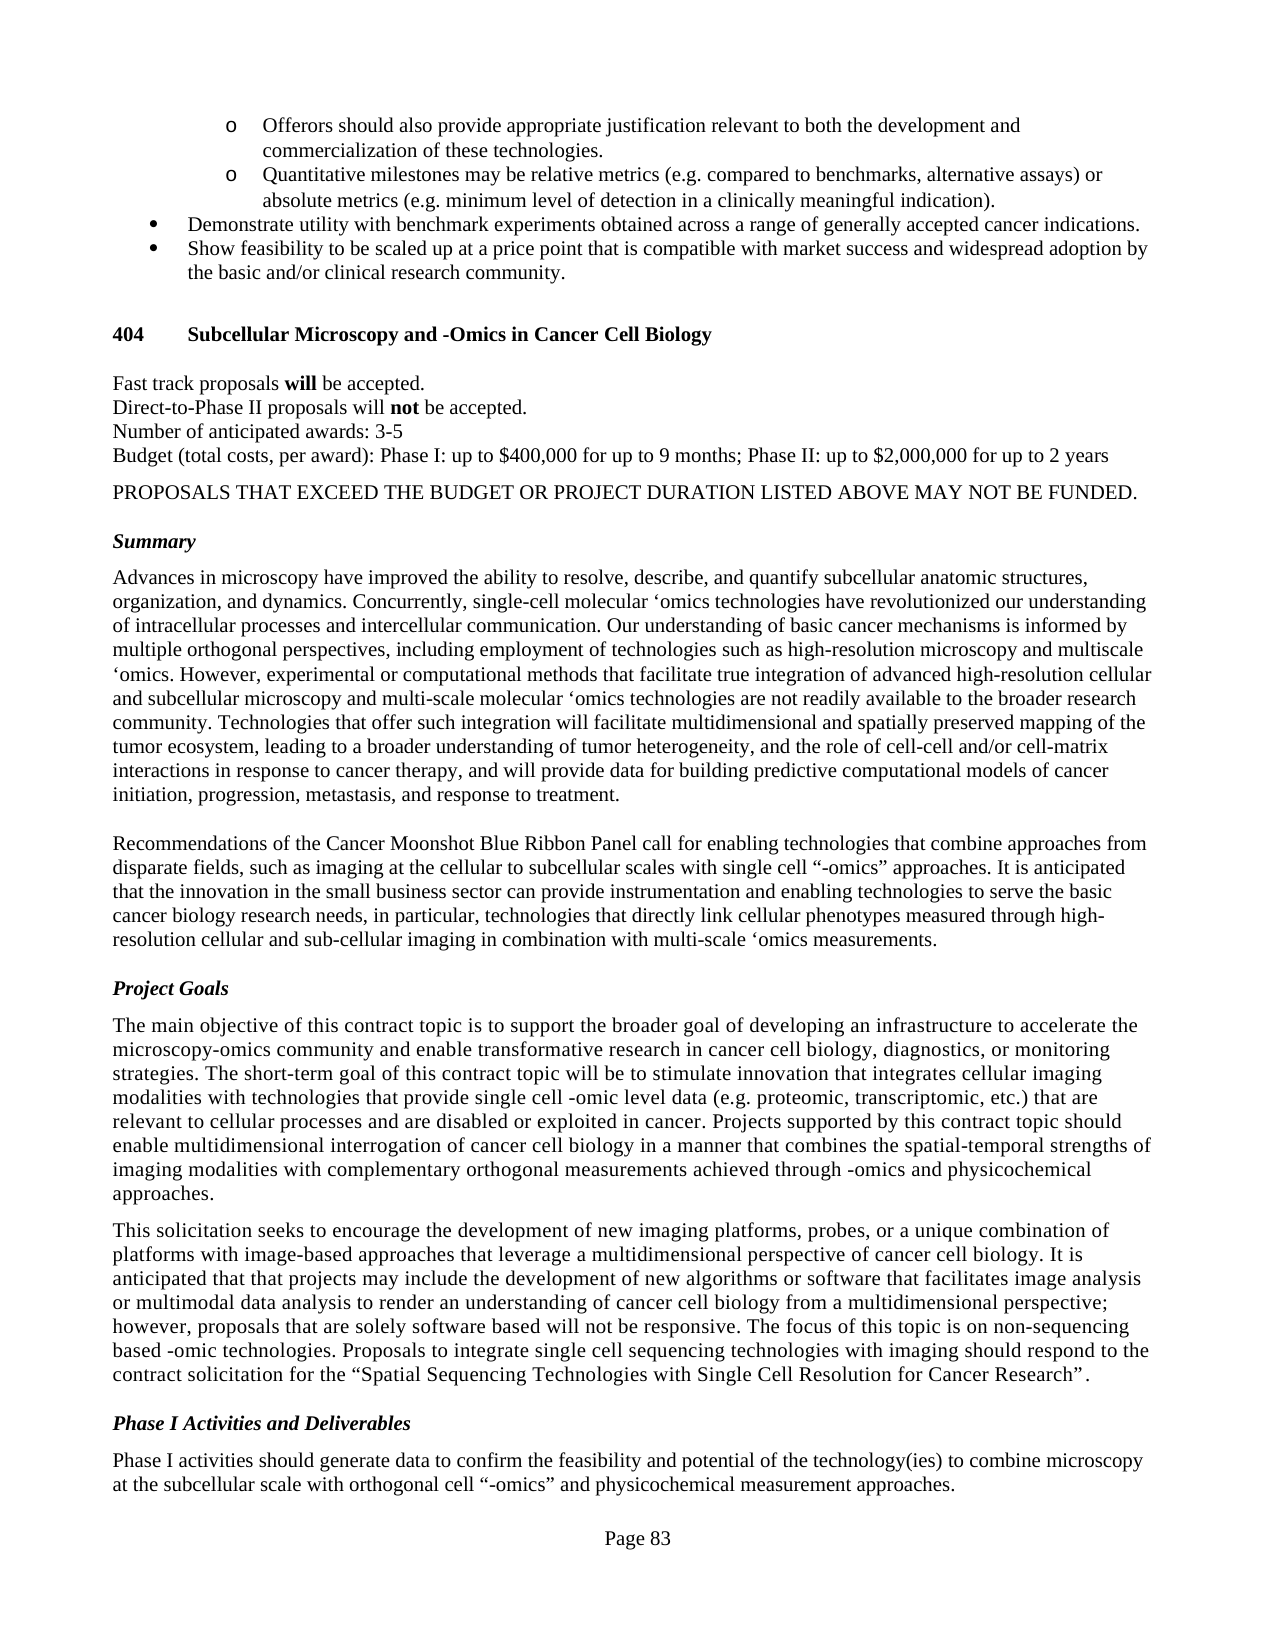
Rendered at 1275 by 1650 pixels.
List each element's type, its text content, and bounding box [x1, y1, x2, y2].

text Summary [112, 529, 1162, 553]
text Advances in microscopy have improved the ability to resolve, describe, and quantify subcellular anatomic structures, organization, and dynamics. Concurrently, single-cell molecular ‘omics technologies have revolutionized our understanding of intracellular processes and intercellular communication. Our understanding of basic cancer mechanisms is informed by multiple orthogonal perspectives, including employment of technologies such as high-resolution microscopy and multiscale ‘omics. However, experimental or computational methods that facilitate true integration of advanced high-resolution cellular and subcellular microscopy and multi-scale molecular ‘omics technologies are not readily available to the broader research community. Technologies that offer such integration will facilitate multidimensional and spatially preserved mapping of the tumor ecosystem, leading to a broader understanding of tumor heterogeneity, and the role of cell-cell and/or cell-matrix interactions in response to cancer therapy, and will provide data for building predictive computational models of cancer initiation, progression, metastasis, and response to treatment. [112, 565, 1162, 806]
list Offerors should also provide appropriate justification relevant to both the development and commercialization of these technologies. [225, 112, 1162, 162]
text Phase I activities should generate data to confirm the feasibility and potential of the technology(ies) to combine microscopy at the subcellular scale with orthogonal cell “-omics” and physicochemical measurement approaches. [112, 1448, 1162, 1496]
text Recommendations of the Cancer Moonshot Blue Ribbon Panel call for enabling technologies that combine approaches from disparate fields, such as imaging at the cellular to subcellular scales with single cell “-omics” approaches. It is anticipated that the innovation in the small business sector can provide instrumentation and enabling technologies to serve the basic cancer biology research needs, in particular, technologies that directly link cellular phenotypes measured through high-resolution cellular and sub-cellular imaging in combination with multi-scale ‘omics measurements. [112, 831, 1162, 951]
list Show feasibility to be scaled up at a price point that is compatible with market success and widespread adoption by the basic and/or clinical research community. [150, 236, 1162, 284]
text This solicitation seeks to encourage the development of new imaging platforms, probes, or a unique combination of platforms with image-based approaches that leverage a multidimensional perspective of cancer cell biology. It is anticipated that that projects may include the development of new algorithms or software that facilitates image analysis or multimodal data analysis to render an understanding of cancer cell biology from a multidimensional perspective; however, proposals that are solely software based will not be responsive. The focus of this topic is on non-sequencing based -omic technologies. Proposals to integrate single cell sequencing technologies with imaging should respond to the contract solicitation for the “Spatial Sequencing Technologies with Single Cell Resolution for Cancer Research”. [112, 1218, 1162, 1386]
text Phase I Activities and Deliverables [112, 1411, 1162, 1435]
list Quantitative milestones may be relative metrics (e.g. compared to benchmarks, alternative assays) or absolute metrics (e.g. minimum level of detection in a clinically meaningful indication). [225, 162, 1162, 212]
text The main objective of this contract topic is to support the broader goal of developing an infrastructure to accelerate the microscopy-omics community and enable transformative research in cancer cell biology, diagnostics, or monitoring strategies. The short-term goal of this contract topic will be to stimulate innovation that integrates cellular imaging modalities with technologies that provide single cell -omic level data (e.g. proteomic, transcriptomic, etc.) that are relevant to cellular processes and are disabled or exploited in cancer. Projects supported by this contract topic should enable multidimensional interrogation of cancer cell biology in a manner that combines the spatial-temporal strengths of imaging modalities with complementary orthogonal measurements achieved through -omics and physicochemical approaches. [112, 1013, 1162, 1205]
text PROPOSALS THAT EXCEED THE BUDGET OR PROJECT DURATION LISTED ABOVE MAY NOT BE FUNDED. [112, 479, 1162, 504]
text Fast track proposals will be accepted. Direct-to-Phase II proposals will not be accepted. Number of anticipated awards: 3-5 Budget (total costs, per award): Phase I: up to $400,000 for up to 9 months; Phase II: up to $2,000,000 for up to 2 years [112, 371, 1162, 467]
text Project Goals [112, 976, 1162, 1000]
list Demonstrate utility with benchmark experiments obtained across a range of generally accepted cancer indications. [150, 212, 1162, 236]
text Subcellular Microscopy and -Omics in Cancer Cell Biology [112, 322, 1162, 346]
